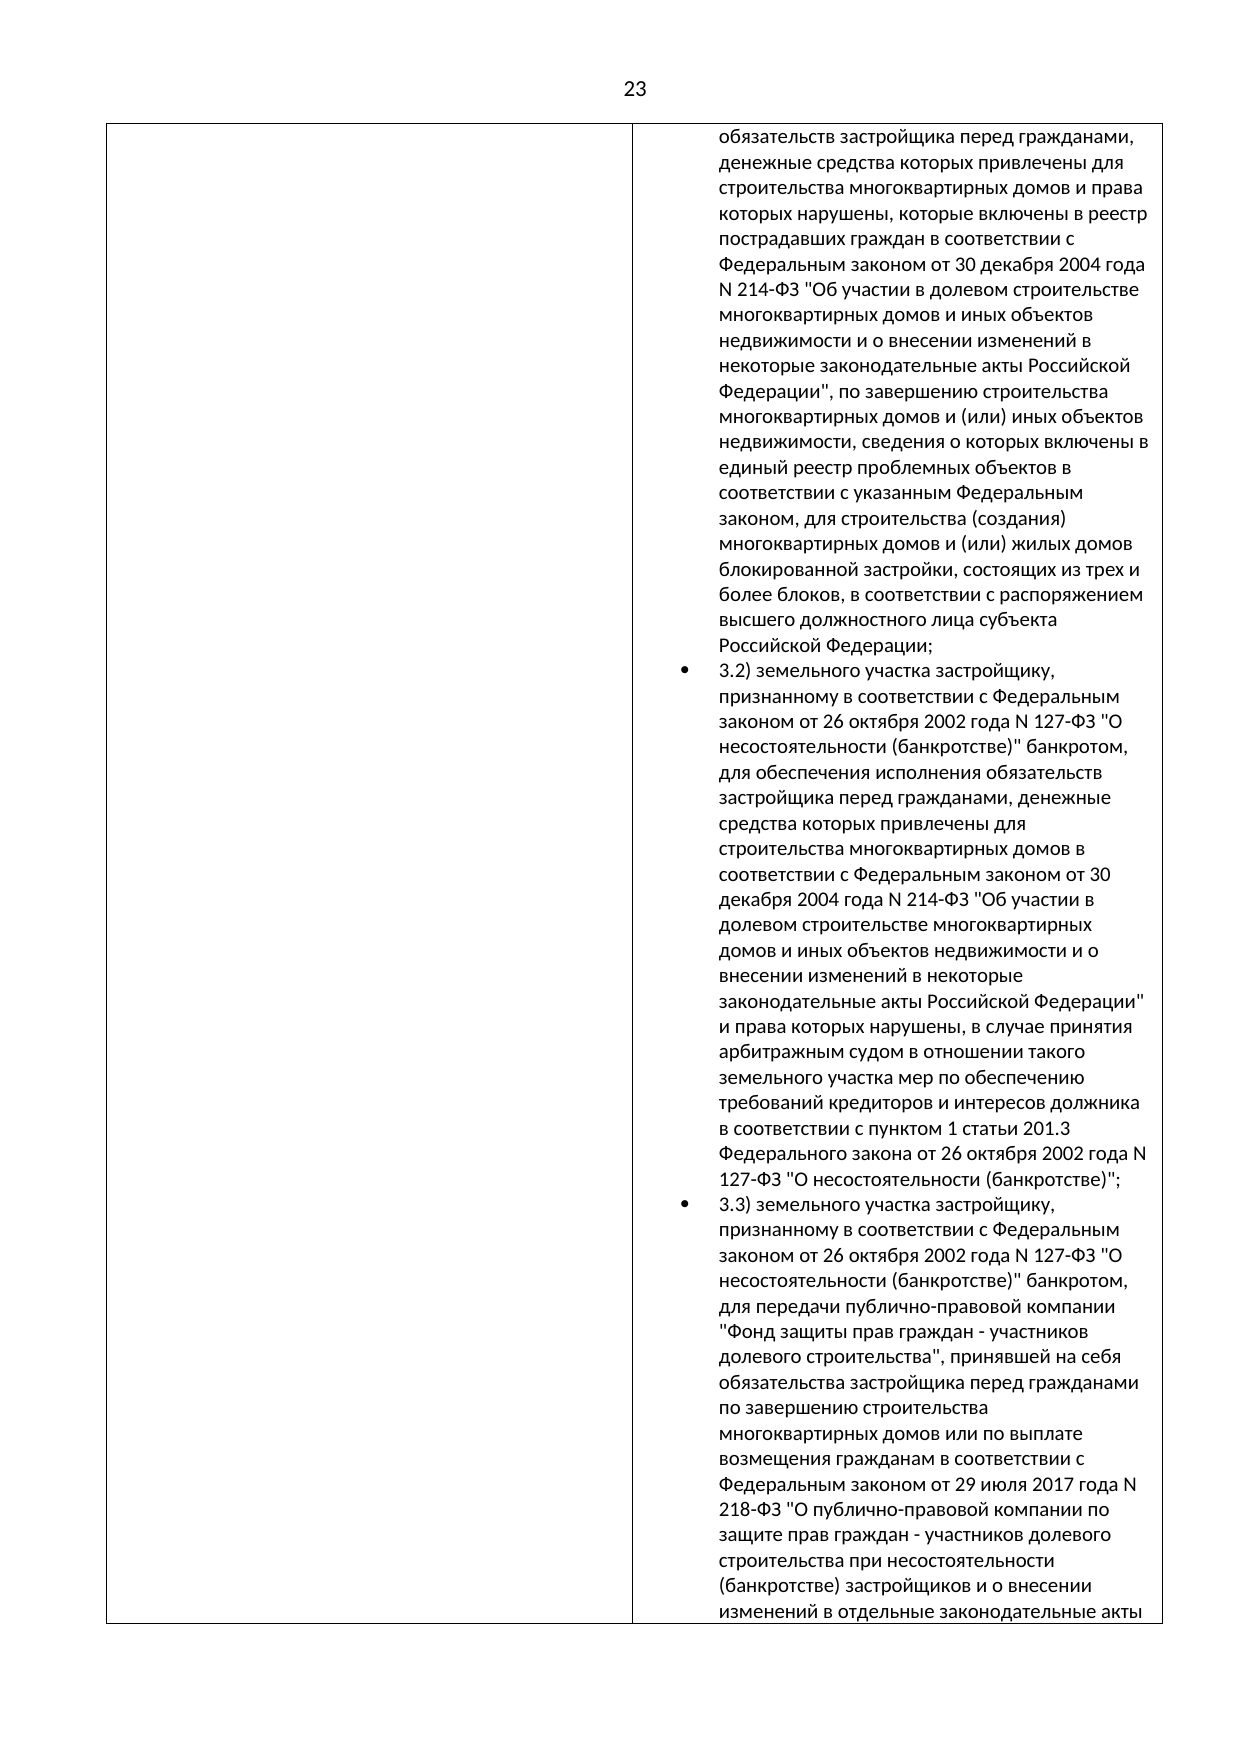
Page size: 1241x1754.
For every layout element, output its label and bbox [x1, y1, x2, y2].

table_cell [107, 124, 632, 1623]
table_cell [633, 124, 1162, 1623]
